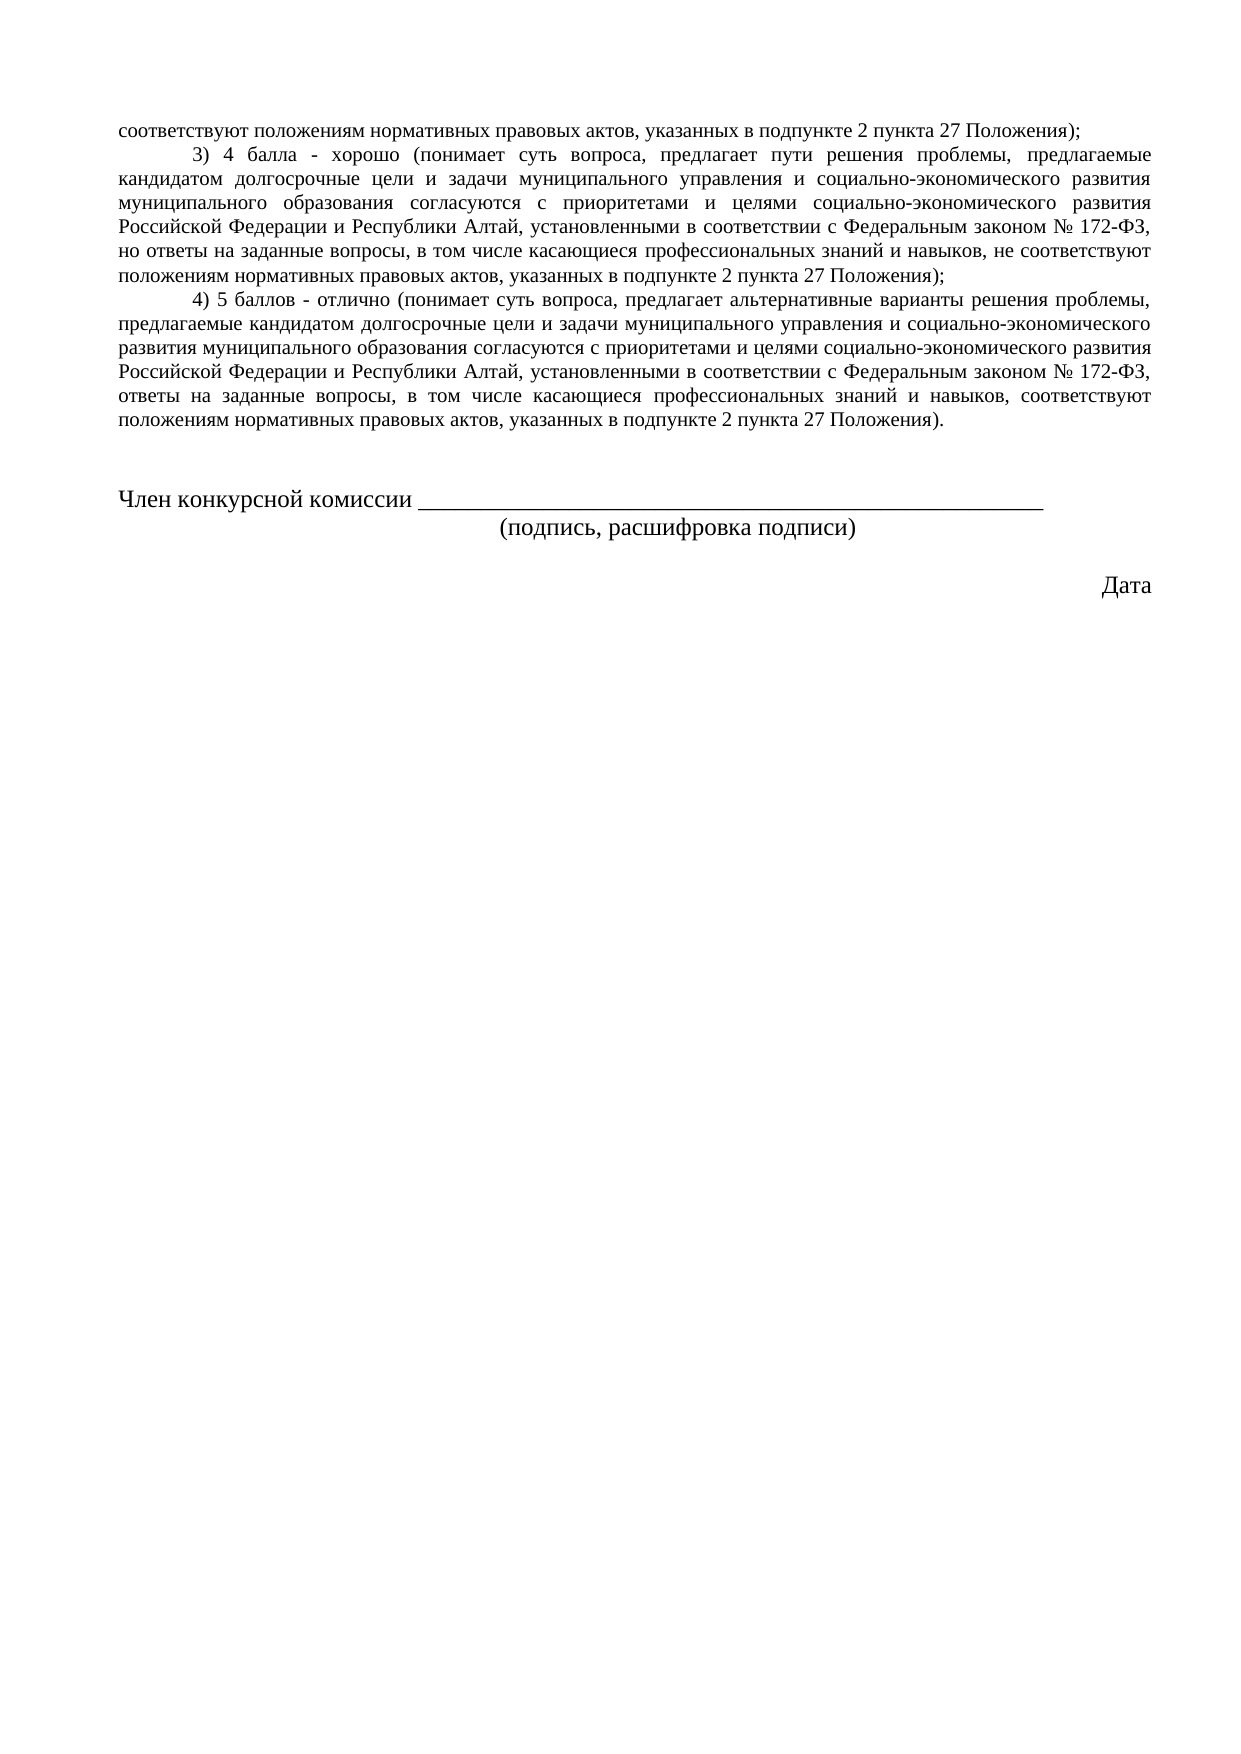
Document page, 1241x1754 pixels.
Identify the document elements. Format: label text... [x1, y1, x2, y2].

text 4) 5 баллов - отлично (понимает суть вопроса, предлагает альтернативные варианты решения проблемы, предлагаемые кандидатом долгосрочные цели и задачи муниципального управления и социально-экономического развития муниципального образования согласуются с приоритетами и целями социально-экономического развития Российской Федерации и Республики Алтай, установленными в соответствии с Федеральным законом № 172-ФЗ, ответы на заданные вопросы, в том числе касающиеся профессиональных знаний и навыков, соответствуют положениям нормативных правовых актов, указанных в подпункте 2 пункта 27 Положения). [118, 287, 1152, 431]
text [118, 118, 1152, 142]
text Член конкурсной комиссии __________________________________________________ [118, 484, 1152, 512]
text Дата [118, 570, 1152, 599]
text (подпись, расшифровка подписи) [118, 512, 1152, 541]
text 3) 4 балла - хорошо (понимает суть вопроса, предлагает пути решения проблемы, предлагаемые кандидатом долгосрочные цели и задачи муниципального управления и социально-экономического развития муниципального образования согласуются с приоритетами и целями социально-экономического развития Российской Федерации и Республики Алтай, установленными в соответствии с Федеральным законом № 172-ФЗ, но ответы на заданные вопросы, в том числе касающиеся профессиональных знаний и навыков, не соответствуют положениям нормативных правовых актов, указанных в подпункте 2 пункта 27 Положения); [118, 142, 1152, 287]
